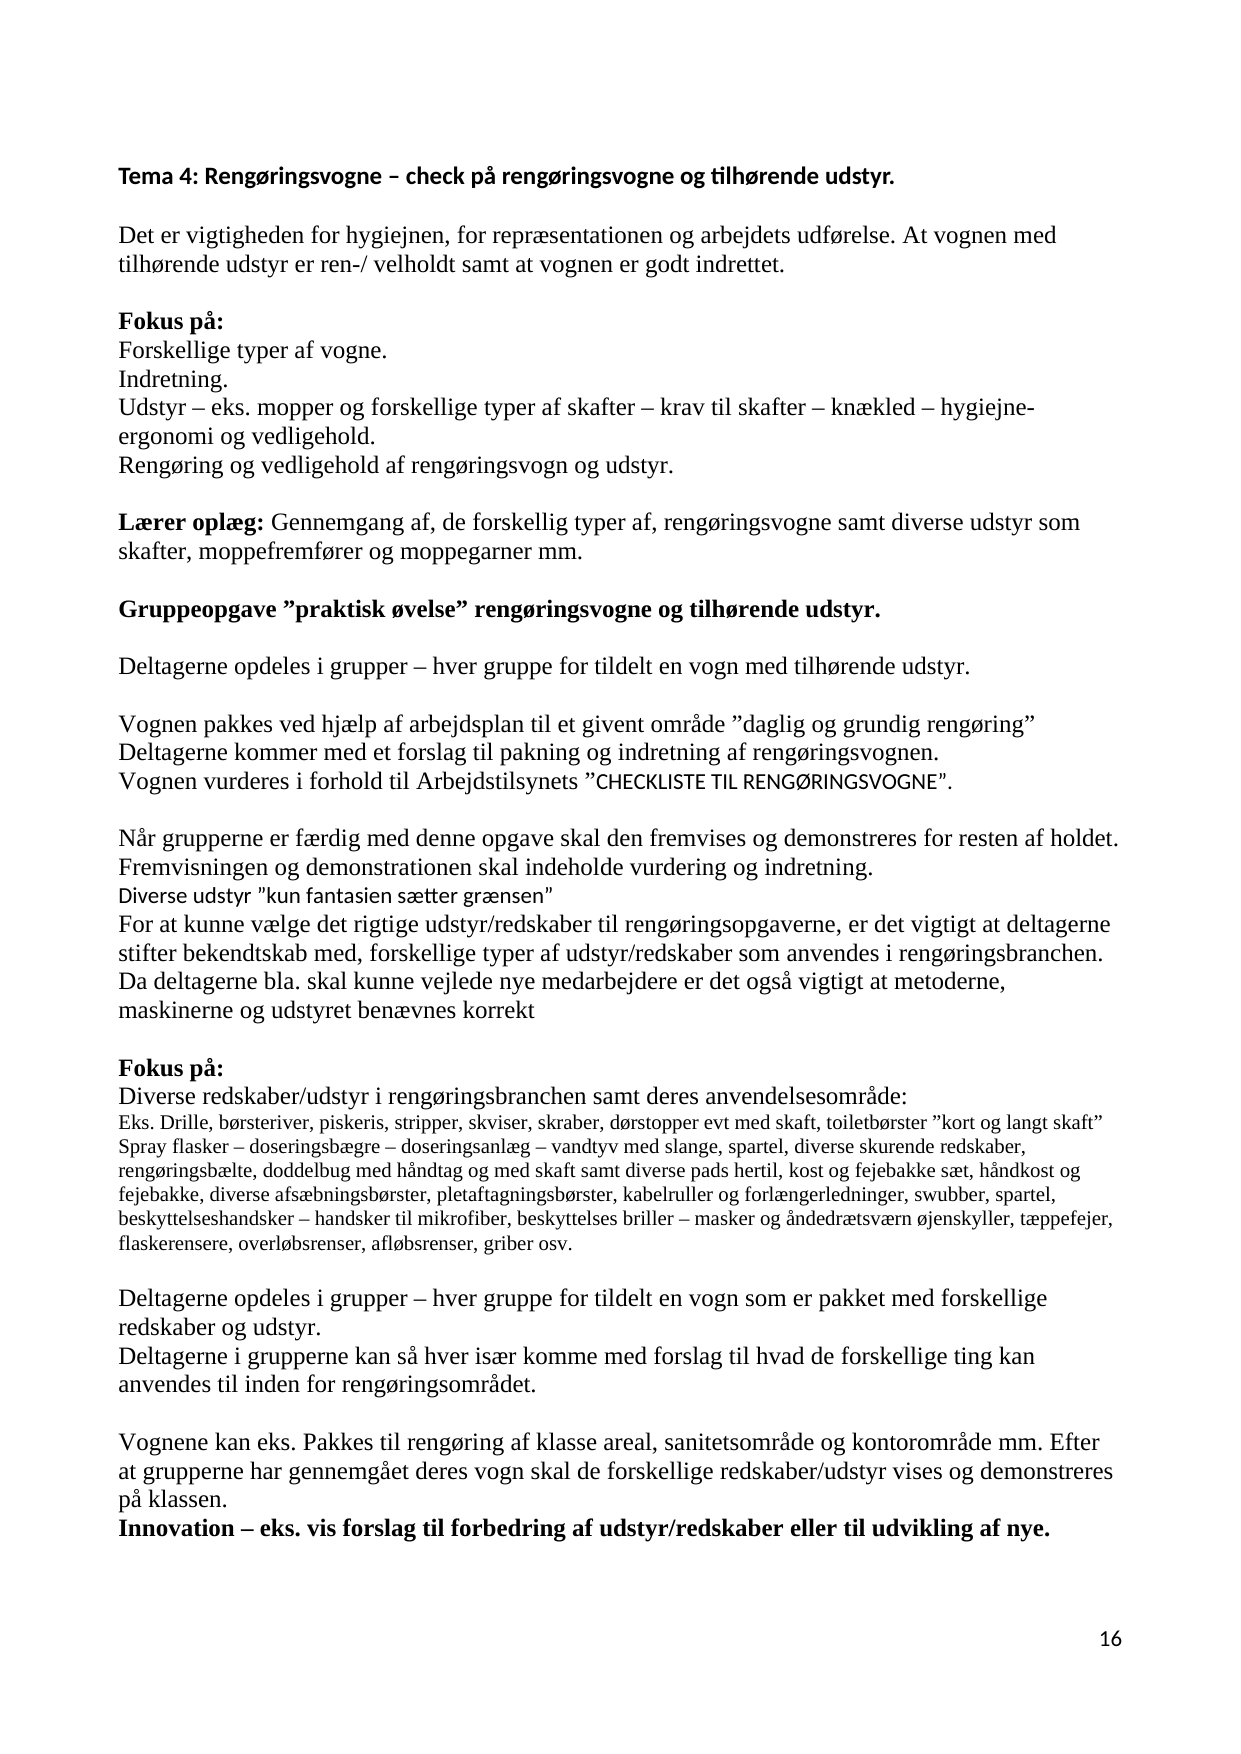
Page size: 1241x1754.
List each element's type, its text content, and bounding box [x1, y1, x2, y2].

list Lærer oplæg: Gennemgang af, de forskellig typer af, rengøringsvogne samt diverse udstyr som skafter, moppefremfører og moppegarner mm. [118, 507, 1122, 565]
list Fokus på: Forskellige typer af vogne. Indretning. Udstyr – eks. mopper og forskellige typer af skafter – krav til skafter – knækled – hygiejne- ergonomi og vedligehold. Rengøring og vedligehold af rengøringsvogn og udstyr. [118, 306, 1122, 479]
list Det er vigtigheden for hygiejnen, for repræsentationen og arbejdets udførelse. At vognen med tilhørende udstyr er ren-/ velholdt samt at vognen er godt indrettet. [118, 220, 1122, 277]
list Vognen pakkes ved hjælp af arbejdsplan til et givent område ”daglig og grundig rengøring” [118, 680, 1122, 737]
list Når grupperne er færdig med denne opgave skal den fremvises og demonstreres for resten af holdet. Fremvisningen og demonstrationen skal indeholde vurdering og indretning. Diverse udstyr ”kun fantasien sætter grænsen” [118, 823, 1122, 909]
subtitle Tema 4: Rengøringsvogne – check på rengøringsvogne og tilhørende udstyr. [118, 160, 1122, 191]
list Innovation – eks. vis forslag til forbedring af udstyr/redskaber eller til udvikling af nye. [118, 1513, 1122, 1542]
list Vognen vurderes i forhold til Arbejdstilsynets ”CHECKLISTE TIL RENGØRINGSVOGNE”. [118, 766, 1122, 795]
list For at kunne vælge det rigtige udstyr/redskaber til rengøringsopgaverne, er det vigtigt at deltagerne stifter bekendtskab med, forskellige typer af udstyr/redskaber som anvendes i rengøringsbranchen. Da deltagerne bla. skal kunne vejlede nye medarbejdere er det også vigtigt at metoderne, maskinerne og udstyret benævnes korrekt [118, 909, 1122, 1024]
list Deltagerne kommer med et forslag til pakning og indretning af rengøringsvognen. [118, 737, 1122, 766]
list Deltagerne opdeles i grupper – hver gruppe for tildelt en vogn som er pakket med forskellige redskaber og udstyr. Deltagerne i grupperne kan så hver især komme med forslag til hvad de forskellige ting kan anvendes til inden for rengøringsområdet. Vognene kan eks. Pakkes til rengøring af klasse areal, sanitetsområde og kontorområde mm. Efter at grupperne har gennemgået deres vogn skal de forskellige redskaber/udstyr vises og demonstreres på klassen. [118, 1283, 1122, 1513]
list Deltagerne opdeles i grupper – hver gruppe for tildelt en vogn med tilhørende udstyr. [118, 651, 1122, 680]
list Fokus på: Diverse redskaber/udstyr i rengøringsbranchen samt deres anvendelsesområde: Eks. Drille, børsteriver, piskeris, stripper, skviser, skraber, dørstopper evt med skaft, toiletbørster ”kort og langt skaft” Spray flasker – doseringsbægre – doseringsanlæg – vandtyv med slange, spartel, diverse skurende redskaber, rengøringsbælte, doddelbug med håndtag og med skaft samt diverse pads hertil, kost og fejebakke sæt, håndkost og fejebakke, diverse afsæbningsbørster, pletaftagningsbørster, kabelruller og forlængerledninger, swubber, spartel, beskyttelseshandsker – handsker til mikrofiber, beskyttelses briller – masker og åndedrætsværn øjenskyller, tæppefejer, flaskerensere, overløbsrenser, afløbsrenser, griber osv. [118, 1053, 1122, 1254]
list Gruppeopgave ”praktisk øvelse” rengøringsvogne og tilhørende udstyr. [118, 594, 1122, 622]
